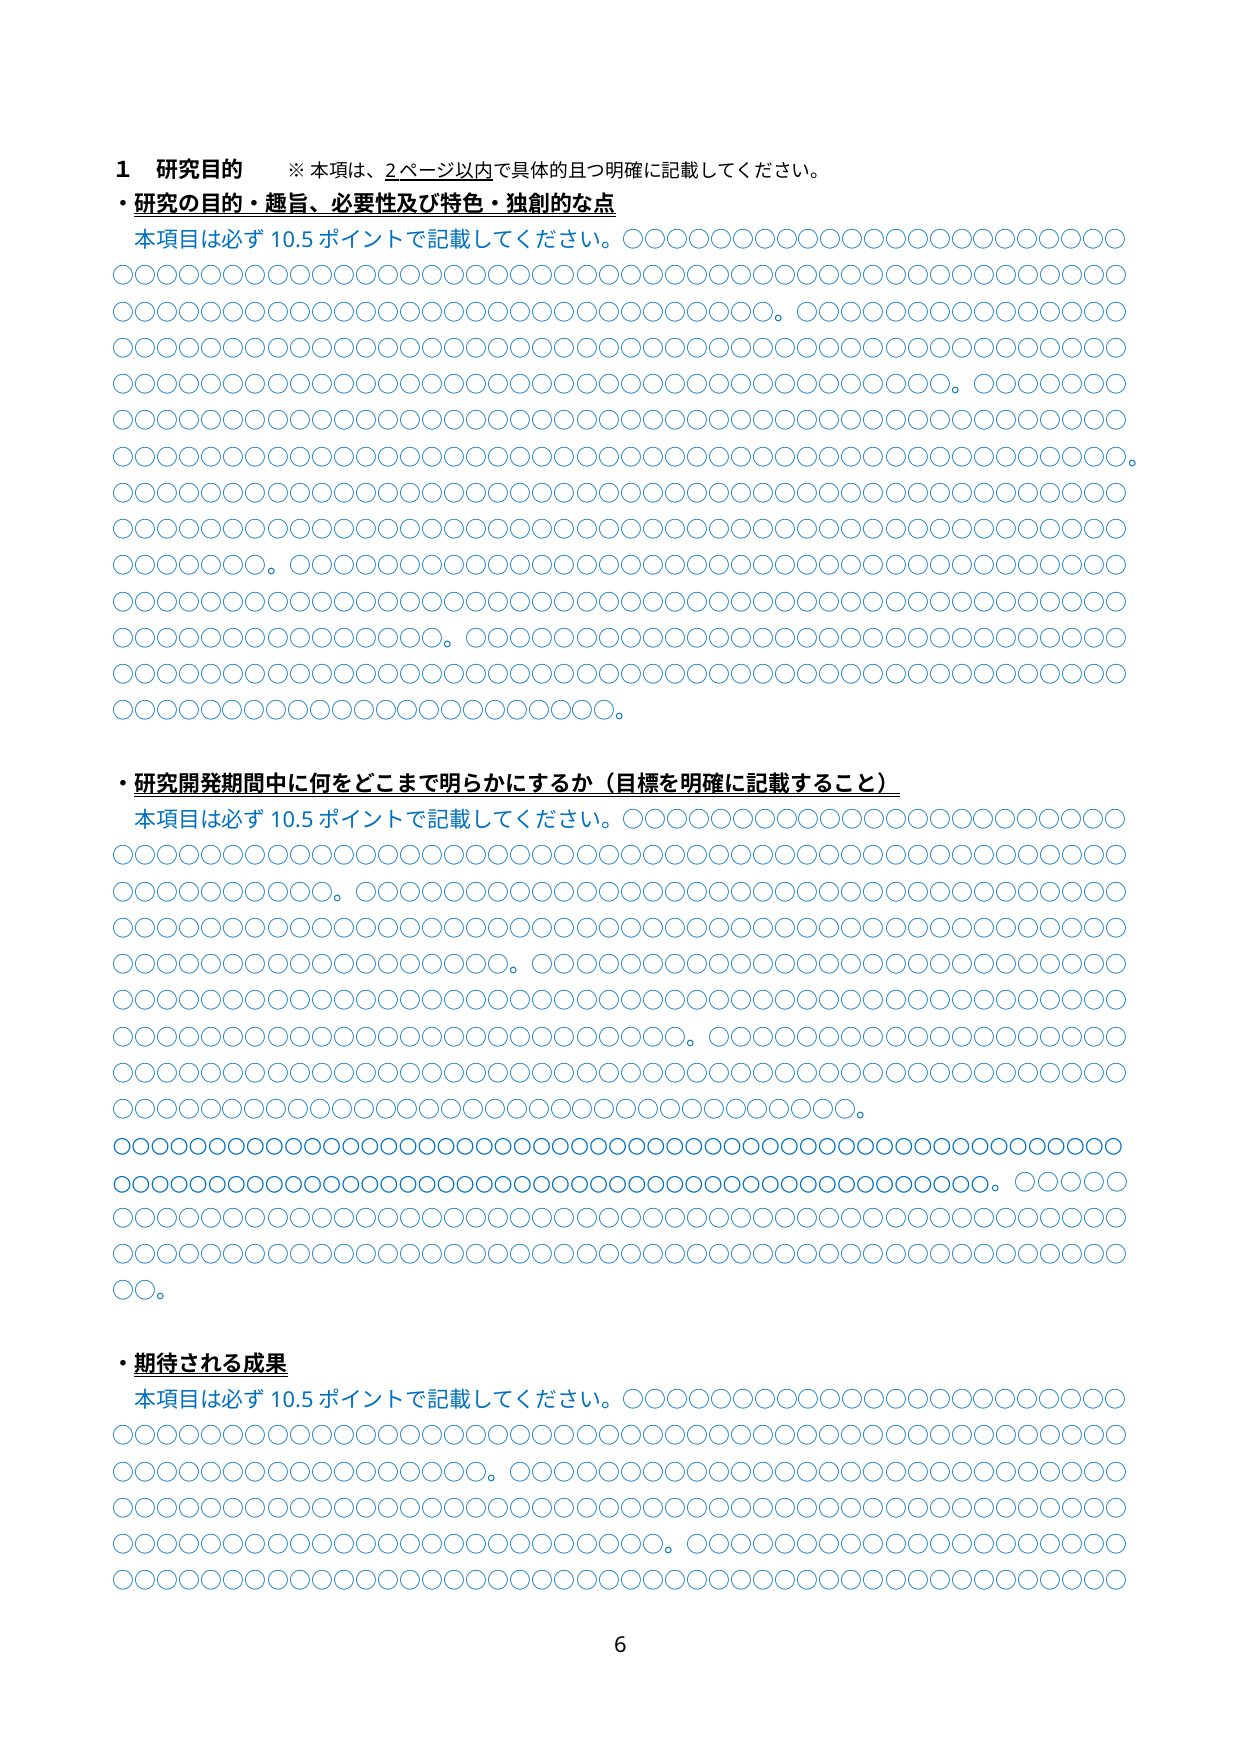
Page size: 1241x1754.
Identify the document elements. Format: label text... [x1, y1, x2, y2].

text １ 研究目的 ※ 本項は、2ページ以内で具体的且つ明確に記載してください。 [112, 152, 1128, 184]
text ・研究の目的・趣旨、必要性及び特色・独創的な点 [112, 184, 1128, 220]
text ○○○○○○○○○○○○○○○○○○○○○○○○○○○○○○○○○○○○○○○○○○○○○○○○○○○○○○○○○○○○○○○○○○○○○○○○○○○○○○○○○○○○○○○○○○○○○○○○○○○。○○○○○○○○○○○○○○○○○○○○○○○○○○○○○○○○○○○○○○○○○○○○○○○○○○○○○○○○○○○○○○○○○○○○○○○○○○○○○○○○○○○○○○○○○○○○○○○○○○○。 [112, 1126, 1128, 1307]
text ・期待される成果 [112, 1344, 1128, 1380]
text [112, 1380, 1128, 1597]
text 本項目は必ず10.5ポイントで記載してください。○○○○○○○○○○○○○○○○○○○○○○○○○○○○○○○○○○○○○○○○○○○○○○○○○○○○○○○○○○○○○○○○○○○○○○○○○○○○○○○○○○○○○○○○○○○○○○○○○○○。○○○○○○○○○○○○○○○○○○○○○○○○○○○○○○○○○○○○○○○○○○○○○○○○○○○○○○○○○○○○○○○○○○○○○○○○○○○○○○○○○○○○○○○○○○○○○○○○○○○。○○○○○○○○○○○○○○○○○○○○○○○○○○○○○○○○○○○○○○○○○○○○○○○○○○○○○○○○○○○○○○○○○○○○○○○○○○○○○○○○○○○○○○○○○○○○○○○○○○○。○○○○○○○○○○○○○○○○○○○○○○○○○○○○○○○○○○○○○○○○○○○○○○○○○○○○○○○○○○○○○○○○○○○○○○○○○○○○○○○○○○○○○○○○○○○○○○○○○○○。○○○○○○○○○○○○○○○○○○○○○○○○○○○○○○○○○○○○○○○○○○○○○○○○○○○○○○○○○○○○○○○○○○○○○○○○○○○○○○○○○○○○○○○○○○○○○○○○○○○。○○○○○○○○○○○○○○○○○○○○○○○○○○○○○○○○○○○○○○○○○○○○○○○○○○○○○○○○○○○○○○○○○○○○○○○○○○○○○○○○○○○○○○○○○○○○○○○○○○○。 [112, 220, 1128, 727]
text 本項目は必ず10.5ポイントで記載してください。○○○○○○○○○○○○○○○○○○○○○○○○○○○○○○○○○○○○○○○○○○○○○○○○○○○○○○○○○○○○○○○○○○○○○○○○○○○○○○○。○○○○○○○○○○○○○○○○○○○○○○○○○○○○○○○○○○○○○○○○○○○○○○○○○○○○○○○○○○○○○○○○○○○○○○○○○○○○○○○○○○○○○○○○○○○○○○○○○○○。○○○○○○○○○○○○○○○○○○○○○○○○○○○○○○○○○○○○○○○○○○○○○○○○○○○○○○○○○○○○○○○○○○○○○○○○○○○○○○○○○○○○○○○○○○○○○○○○○○○。○○○○○○○○○○○○○○○○○○○○○○○○○○○○○○○○○○○○○○○○○○○○○○○○○○○○○○○○○○○○○○○○○○○○○○○○○○○○○○○○○○○○○○○○○○○○○○○○○○○。 [112, 800, 1128, 1126]
text ・研究開発期間中に何をどこまで明らかにするか（目標を明確に記載すること） [112, 764, 1128, 800]
